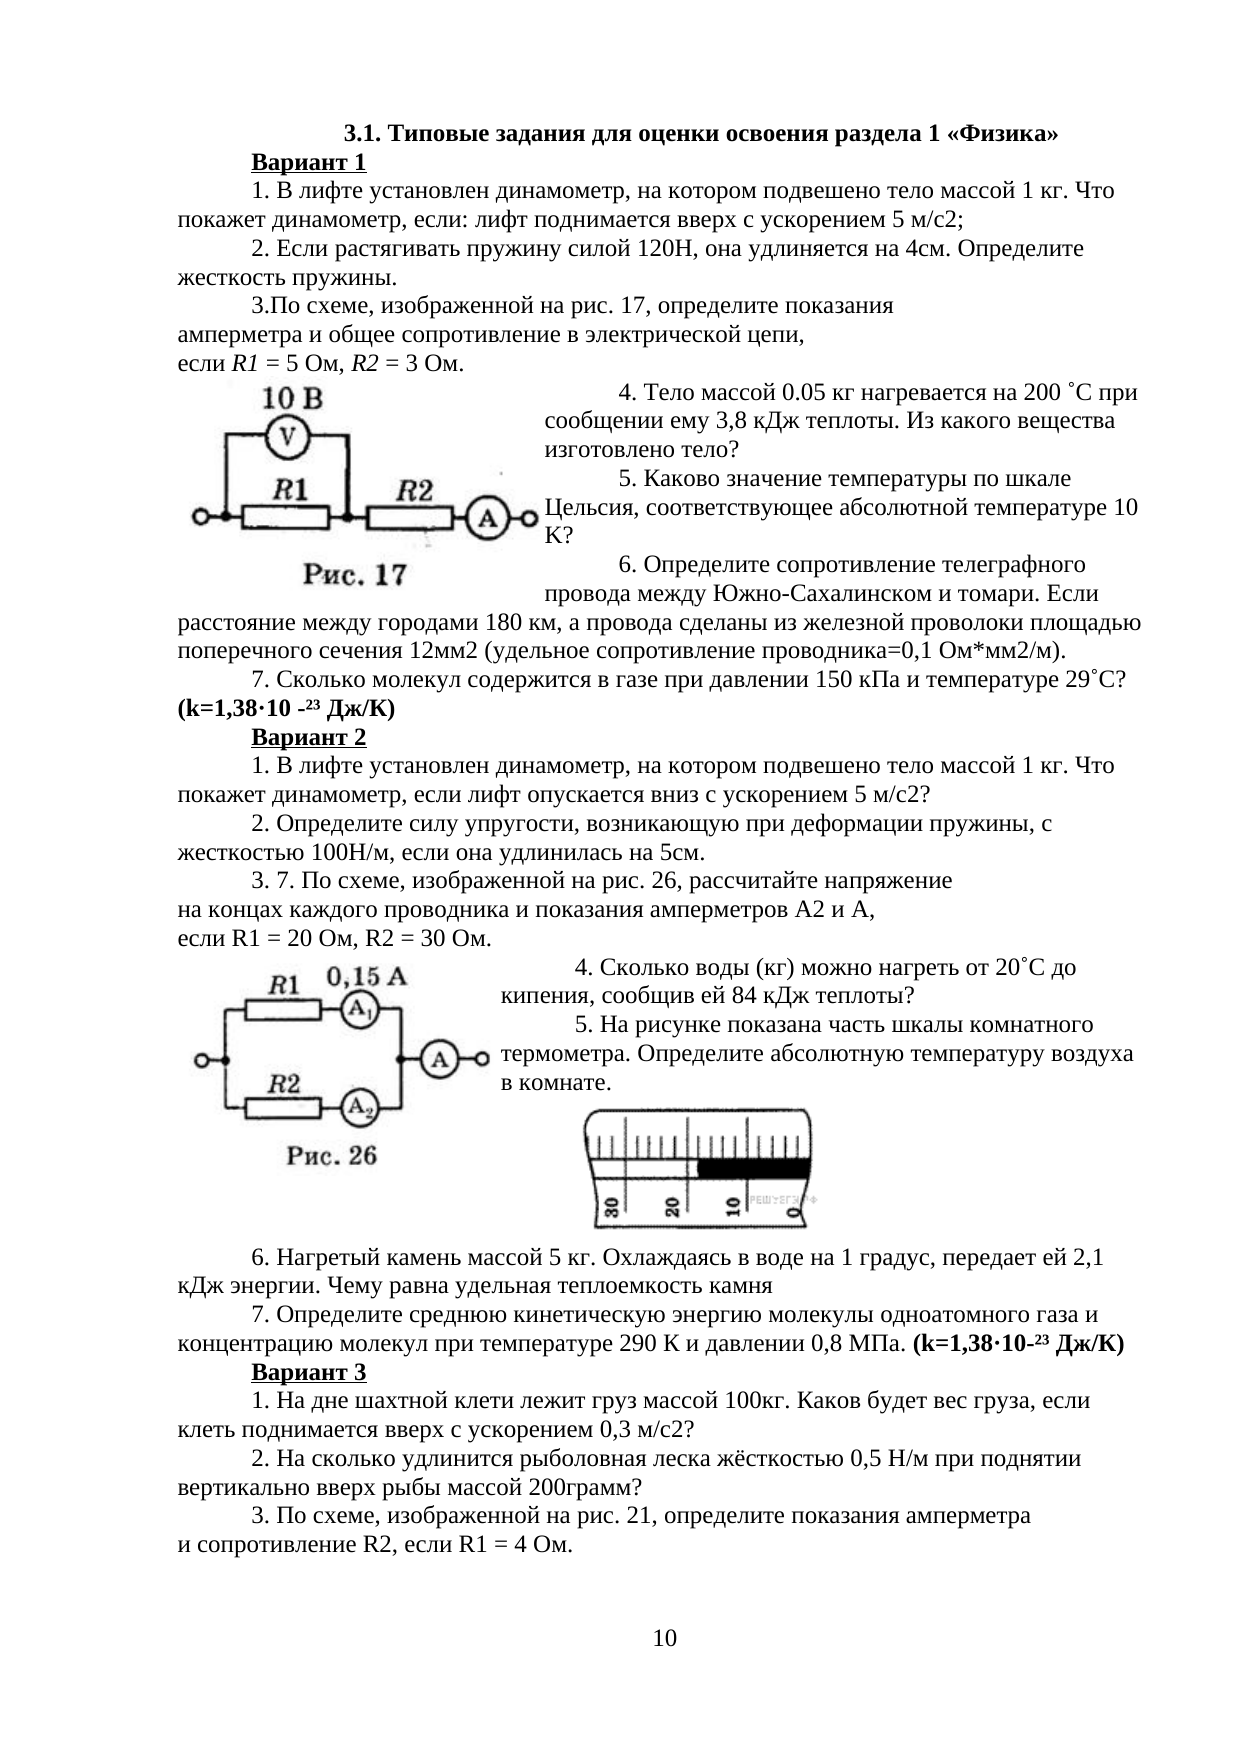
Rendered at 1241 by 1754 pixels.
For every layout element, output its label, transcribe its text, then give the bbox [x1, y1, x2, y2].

text 7. Сколько молекул содержится в газе при давлении 150 кПа и температуре 29˚С? (k=1,38·10 -²³ Дж/К) [177, 664, 1152, 722]
text Вариант 1 [177, 147, 1152, 176]
text 1. В лифте установлен динамометр, на котором подвешено тело массой 1 кг. Что покажет динамометр, если лифт опускается вниз с ускорением 5 м/с2? [177, 751, 1152, 808]
text Вариант 3 [177, 1357, 1152, 1386]
text 6. Нагретый камень массой 5 кг. Охлаждаясь в воде на 1 градус, передает ей 2,1 кДж энергии. Чему равна удельная теплоемкость камня [177, 1242, 1152, 1299]
text 3.1. Типовые задания для оценки освоения раздела 1 «Физика» [177, 118, 1152, 147]
picture [177, 951, 501, 1176]
text Вариант 2 [177, 722, 1152, 751]
text 6. Определите сопротивление телеграфного провода между Южно-Сахалинском и томари. Если расстояние между городами 180 км, а провода сделаны из железной проволоки площадью поперечного сечения 12мм2 (удельное сопротивление проводника=0,1 Ом*мм2/м). [177, 549, 1152, 664]
text 2. Если растягивать пружину силой 120Н, она удлиняется на 4см. Определите жесткость пружины. [177, 233, 1152, 291]
text 1. В лифте установлен динамометр, на котором подвешено тело массой 1 кг. Что покажет динамометр, если: лифт поднимается вверх с ускорением 5 м/с2; [177, 176, 1152, 233]
text 4. Тело массой 0.05 кг нагревается на 200 ˚С при сообщении ему 3,8 кДж теплоты. Из какого вещества изготовлено тело? [545, 377, 1152, 463]
text 5. На рисунке показана часть шкалы комнатного термометра. Определите абсолютную температуру воздуха в комнате. [501, 1009, 1152, 1096]
text 2. На сколько удлинится рыболовная леска жёсткостью 0,5 Н/м при поднятии вертикально вверх рыбы массой 200грамм? [177, 1443, 1152, 1501]
text 4. Сколько воды (кг) можно нагреть от 20˚С до кипения, сообщив ей 84 кДж теплоты? [501, 952, 1152, 1009]
text 2. Определите силу упругости, возникающую при деформации пружины, с жесткостью 100Н/м, если она удлинилась на 5см. [177, 808, 1152, 866]
text 3. По схеме, изображенной на рис. 21, определите показания амперметра и сопротивление R2, если R1 = 4 Ом. [177, 1501, 1152, 1558]
text 1. На дне шахтной клети лежит груз массой 100кг. Каков будет вес груза, если клеть поднимается вверх с ускорением 0,3 м/с2? [177, 1386, 1152, 1443]
text 3. 7. По схеме, изображенной на рис. 26, рассчитайте напряжение на концах каждого проводника и показания амперметров А2 и А, если R1 = 20 Ом, R2 = 30 Ом. [177, 866, 1152, 952]
text 5. Каково значение температуры по шкале Цельсия, соответствующее абсолютной температуре 10 K? [545, 463, 1152, 549]
picture [177, 376, 545, 598]
text 7. Определите среднюю кинетическую энергию молекулы одноатомного газа и концентрацию молекул при температуре 290 К и давлении 0,8 МПа. (k=1,38·10-²³ Дж/К) [177, 1299, 1152, 1357]
text 3.По схеме, изображенной на рис. 17, определите показания амперметра и общее сопротивление в электрической цепи, если R1 = 5 Ом, R2 = 3 Ом. [177, 291, 1152, 377]
picture [574, 1095, 824, 1242]
